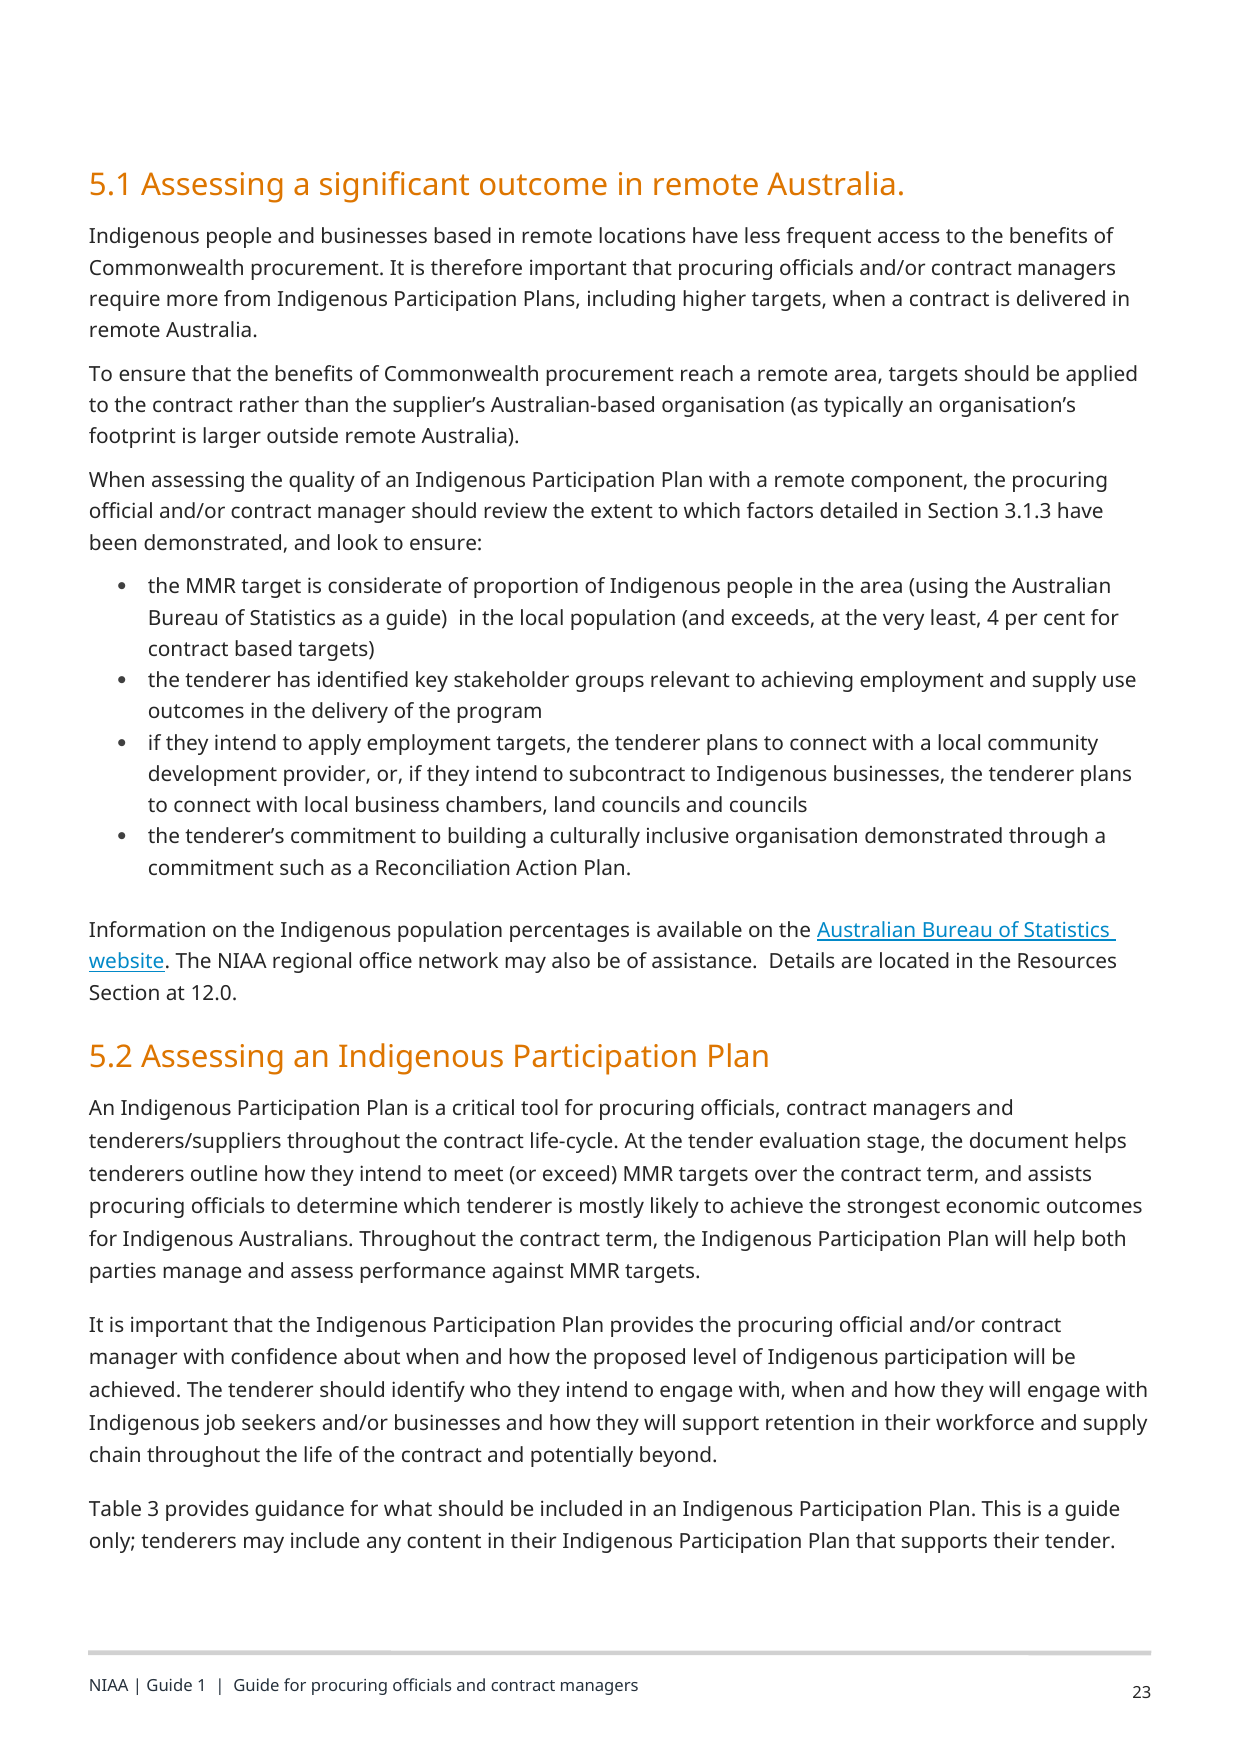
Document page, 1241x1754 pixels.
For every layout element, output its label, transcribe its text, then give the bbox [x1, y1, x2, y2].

subtitle 5.2 Assessing an Indigenous Participation Plan [89, 1034, 1152, 1077]
text To ensure that the benefits of Commonwealth procurement reach a remote area, targets should be applied to the contract rather than the supplier’s Australian-based organisation (as typically an organisation’s footprint is larger outside remote Australia). [89, 359, 1152, 450]
text An Indigenous Participation Plan is a critical tool for procuring officials, contract managers and tenderers/suppliers throughout the contract life-cycle. At the tender evaluation stage, the document helps tenderers outline how they intend to meet (or exceed) MMR targets over the contract term, and assists procuring officials to determine which tenderer is mostly likely to achieve the strongest economic outcomes for Indigenous Australians. Throughout the contract term, the Indigenous Participation Plan will help both parties manage and assess performance against MMR targets. [89, 1093, 1152, 1285]
text When assessing the quality of an Indigenous Participation Plan with a remote component, the procuring official and/or contract manager should review the extent to which factors detailed in Section 3.1.3 have been demonstrated, and look to ensure: [89, 465, 1152, 556]
text It is important that the Indigenous Participation Plan provides the procuring official and/or contract manager with confidence about when and how the proposed level of Indigenous participation will be achieved. The tenderer should identify who they intend to engage with, when and how they will engage with Indigenous job seekers and/or businesses and how they will support retention in their workforce and supply chain throughout the life of the contract and potentially beyond. [89, 1310, 1152, 1469]
list the MMR target is considerate of proportion of Indigenous people in the area (using the Australian Bureau of Statistics as a guide) in the local population (and exceeds, at the very least, 4 per cent for contract based targets) [118, 572, 1152, 663]
text Table 3 provides guidance for what should be included in an Indigenous Participation Plan. This is a guide only; tenderers may include any content in their Indigenous Participation Plan that supports their tender. [89, 1494, 1152, 1555]
text Indigenous people and businesses based in remote locations have less frequent access to the benefits of Commonwealth procurement. It is therefore important that procuring officials and/or contract managers require more from Indigenous Participation Plans, including higher targets, when a contract is delivered in remote Australia. [89, 222, 1152, 344]
list the tenderer has identified key stakeholder groups relevant to achieving employment and supply use outcomes in the delivery of the program [118, 665, 1152, 725]
list the tenderer’s commitment to building a culturally inclusive organisation demonstrated through a commitment such as a Reconciliation Action Plan. [118, 822, 1152, 881]
list Information on the Indigenous population percentages is available on the Australian Bureau of Statistics website. The NIAA regional office network may also be of assistance. Details are located in the Resources Section at 12.0. [89, 915, 1152, 1006]
subtitle 5.1 Assessing a significant outcome in remote Australia. [89, 162, 1152, 205]
list if they intend to apply employment targets, the tenderer plans to connect with a local community development provider, or, if they intend to subcontract to Indigenous businesses, the tenderer plans to connect with local business chambers, land councils and councils [118, 728, 1152, 819]
